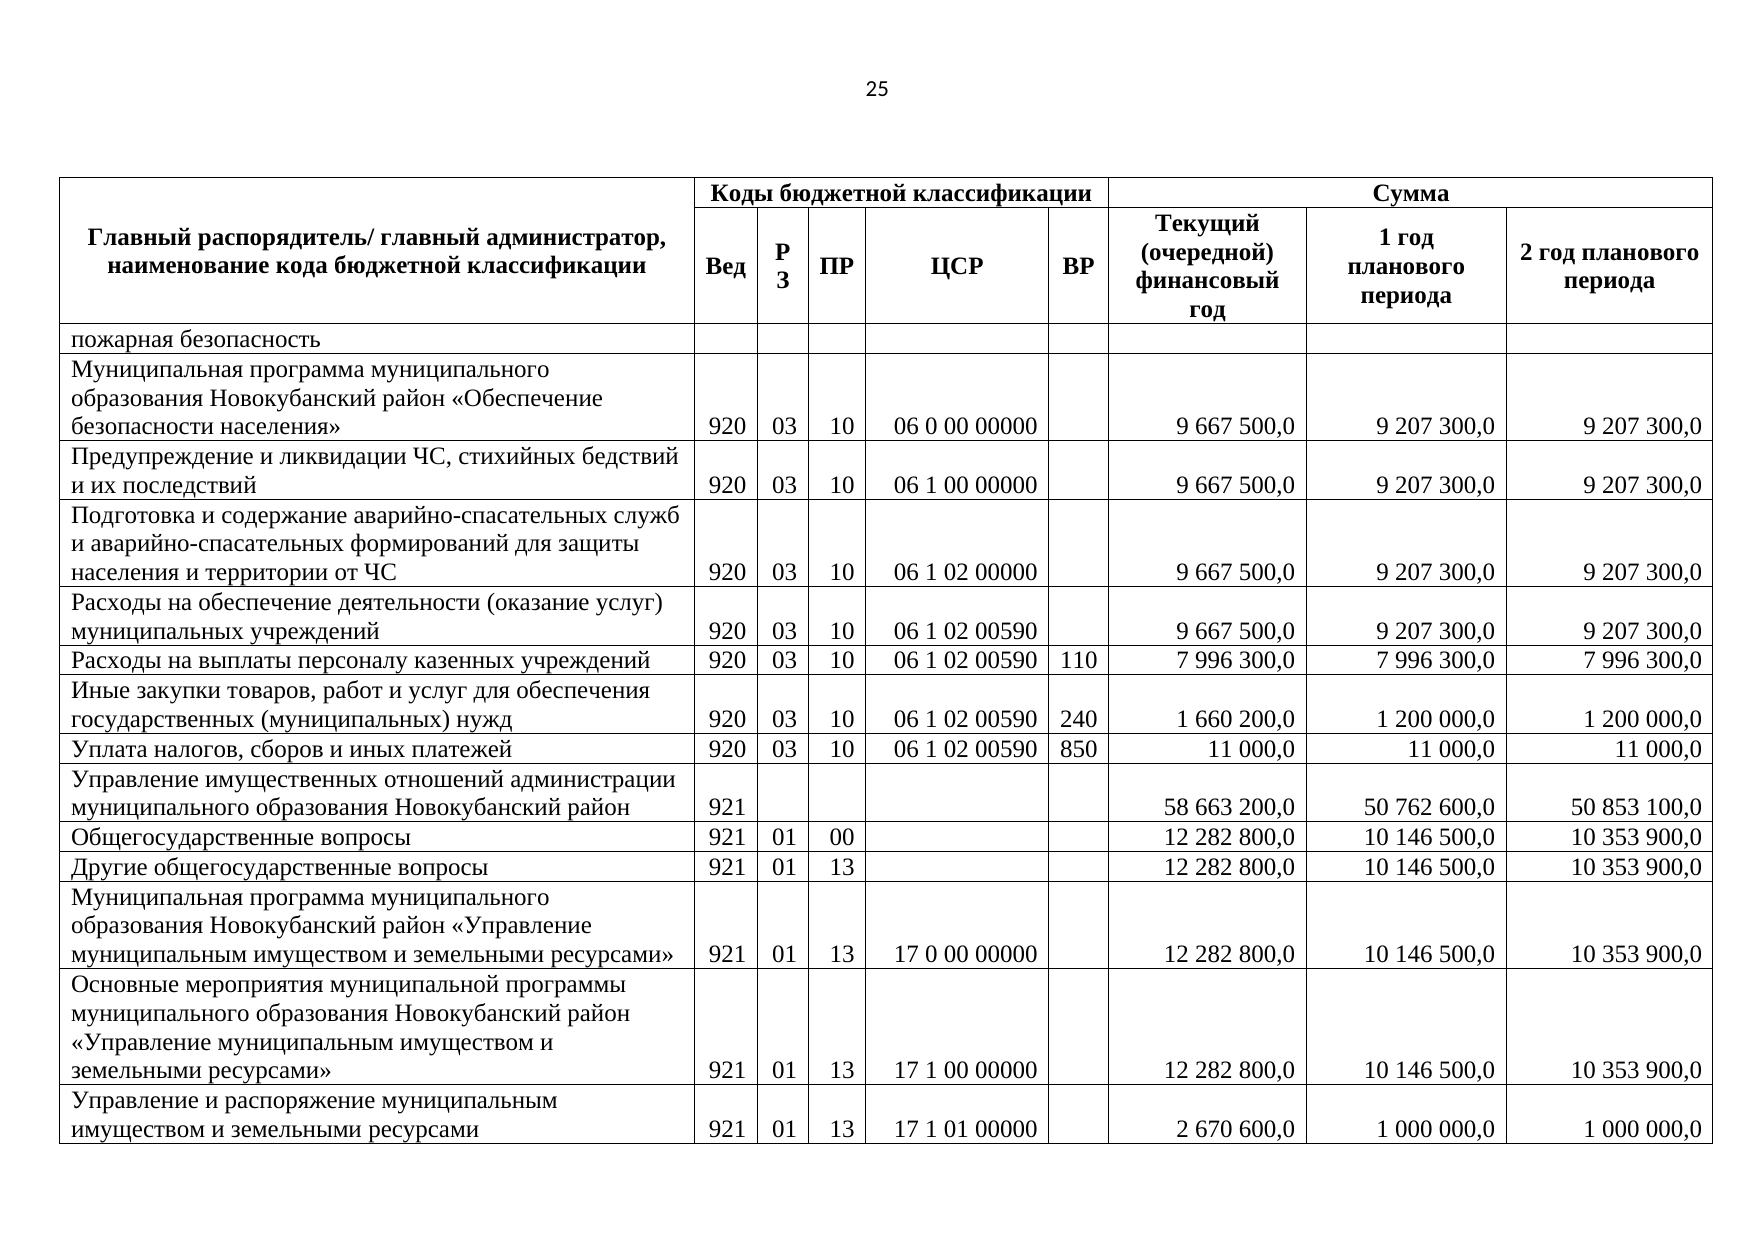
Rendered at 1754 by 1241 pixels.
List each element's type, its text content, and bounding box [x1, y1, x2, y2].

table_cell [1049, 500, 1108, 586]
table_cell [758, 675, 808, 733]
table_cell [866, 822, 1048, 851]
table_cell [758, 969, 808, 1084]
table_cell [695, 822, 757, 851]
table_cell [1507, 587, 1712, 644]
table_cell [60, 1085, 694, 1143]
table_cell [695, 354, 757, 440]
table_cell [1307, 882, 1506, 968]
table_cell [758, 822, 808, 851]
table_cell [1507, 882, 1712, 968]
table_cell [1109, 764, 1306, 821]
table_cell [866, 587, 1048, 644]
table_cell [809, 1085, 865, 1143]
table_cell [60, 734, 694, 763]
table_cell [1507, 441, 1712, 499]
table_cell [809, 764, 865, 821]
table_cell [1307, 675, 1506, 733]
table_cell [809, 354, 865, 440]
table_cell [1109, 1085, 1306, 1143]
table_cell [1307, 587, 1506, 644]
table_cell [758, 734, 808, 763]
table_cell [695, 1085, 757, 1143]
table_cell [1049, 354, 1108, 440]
table_header Коды бюджетной классификации [695, 178, 1108, 207]
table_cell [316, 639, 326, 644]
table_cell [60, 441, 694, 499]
table_cell Текущий (очередной) финансовый год [1109, 208, 1306, 323]
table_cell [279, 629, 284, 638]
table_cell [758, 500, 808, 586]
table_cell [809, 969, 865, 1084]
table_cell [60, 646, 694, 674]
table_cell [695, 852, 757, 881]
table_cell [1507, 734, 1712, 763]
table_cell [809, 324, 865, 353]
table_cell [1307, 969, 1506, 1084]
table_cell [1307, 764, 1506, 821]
table_cell 2 год планового периода [1507, 208, 1712, 323]
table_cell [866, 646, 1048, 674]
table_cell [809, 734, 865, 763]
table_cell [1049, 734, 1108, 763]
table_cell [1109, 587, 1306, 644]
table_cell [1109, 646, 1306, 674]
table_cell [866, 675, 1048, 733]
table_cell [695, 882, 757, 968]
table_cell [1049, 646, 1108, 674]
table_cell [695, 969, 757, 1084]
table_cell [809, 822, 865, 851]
table_cell ПР [809, 208, 865, 323]
table_cell ВР [1049, 208, 1108, 323]
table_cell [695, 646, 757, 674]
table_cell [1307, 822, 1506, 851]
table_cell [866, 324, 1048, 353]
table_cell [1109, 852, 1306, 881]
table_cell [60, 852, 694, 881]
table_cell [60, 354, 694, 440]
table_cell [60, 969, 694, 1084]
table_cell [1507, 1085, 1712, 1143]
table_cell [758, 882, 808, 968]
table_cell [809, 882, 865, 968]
table_cell 1 год планового периода [1307, 208, 1506, 323]
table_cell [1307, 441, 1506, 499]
table_header Главный распорядитель/ главный администратор, наименование кода бюджетной классификации [60, 178, 694, 323]
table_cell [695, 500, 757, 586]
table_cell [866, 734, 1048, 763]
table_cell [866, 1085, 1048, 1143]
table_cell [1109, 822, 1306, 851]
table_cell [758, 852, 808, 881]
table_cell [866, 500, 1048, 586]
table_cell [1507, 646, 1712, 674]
table_cell ЦСР [866, 208, 1048, 323]
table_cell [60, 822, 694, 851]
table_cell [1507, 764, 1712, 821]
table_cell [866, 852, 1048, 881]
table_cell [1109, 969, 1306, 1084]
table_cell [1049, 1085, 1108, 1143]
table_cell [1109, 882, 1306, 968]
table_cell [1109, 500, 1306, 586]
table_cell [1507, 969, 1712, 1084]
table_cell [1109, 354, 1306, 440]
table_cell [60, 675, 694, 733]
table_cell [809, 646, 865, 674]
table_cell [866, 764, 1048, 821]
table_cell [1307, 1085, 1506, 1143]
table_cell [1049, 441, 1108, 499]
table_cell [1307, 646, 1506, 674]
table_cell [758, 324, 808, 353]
table_cell Вед [695, 208, 757, 323]
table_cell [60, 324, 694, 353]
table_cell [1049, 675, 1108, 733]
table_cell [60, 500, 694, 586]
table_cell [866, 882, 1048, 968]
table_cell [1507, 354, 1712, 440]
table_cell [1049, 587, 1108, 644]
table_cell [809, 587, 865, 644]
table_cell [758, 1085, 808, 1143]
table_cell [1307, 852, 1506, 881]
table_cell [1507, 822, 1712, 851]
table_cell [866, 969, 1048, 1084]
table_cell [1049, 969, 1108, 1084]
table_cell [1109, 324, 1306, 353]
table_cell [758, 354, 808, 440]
table_cell РЗ [758, 208, 808, 323]
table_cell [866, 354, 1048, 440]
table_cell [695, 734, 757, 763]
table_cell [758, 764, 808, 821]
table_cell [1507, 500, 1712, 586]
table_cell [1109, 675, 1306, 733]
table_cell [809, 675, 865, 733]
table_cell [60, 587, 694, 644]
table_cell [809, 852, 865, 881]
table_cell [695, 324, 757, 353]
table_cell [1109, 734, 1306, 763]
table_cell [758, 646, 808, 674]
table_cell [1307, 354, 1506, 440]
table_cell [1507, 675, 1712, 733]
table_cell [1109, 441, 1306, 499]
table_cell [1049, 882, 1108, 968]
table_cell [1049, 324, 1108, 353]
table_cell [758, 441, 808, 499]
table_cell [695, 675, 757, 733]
table_header Сумма [1109, 178, 1712, 207]
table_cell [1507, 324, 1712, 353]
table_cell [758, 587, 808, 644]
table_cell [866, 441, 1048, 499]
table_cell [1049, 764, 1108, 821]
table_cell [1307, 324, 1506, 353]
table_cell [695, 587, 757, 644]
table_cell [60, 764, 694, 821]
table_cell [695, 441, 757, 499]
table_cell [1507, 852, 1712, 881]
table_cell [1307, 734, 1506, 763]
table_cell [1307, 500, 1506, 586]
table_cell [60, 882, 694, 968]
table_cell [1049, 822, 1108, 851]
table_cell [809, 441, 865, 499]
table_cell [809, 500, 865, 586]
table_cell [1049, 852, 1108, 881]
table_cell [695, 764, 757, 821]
